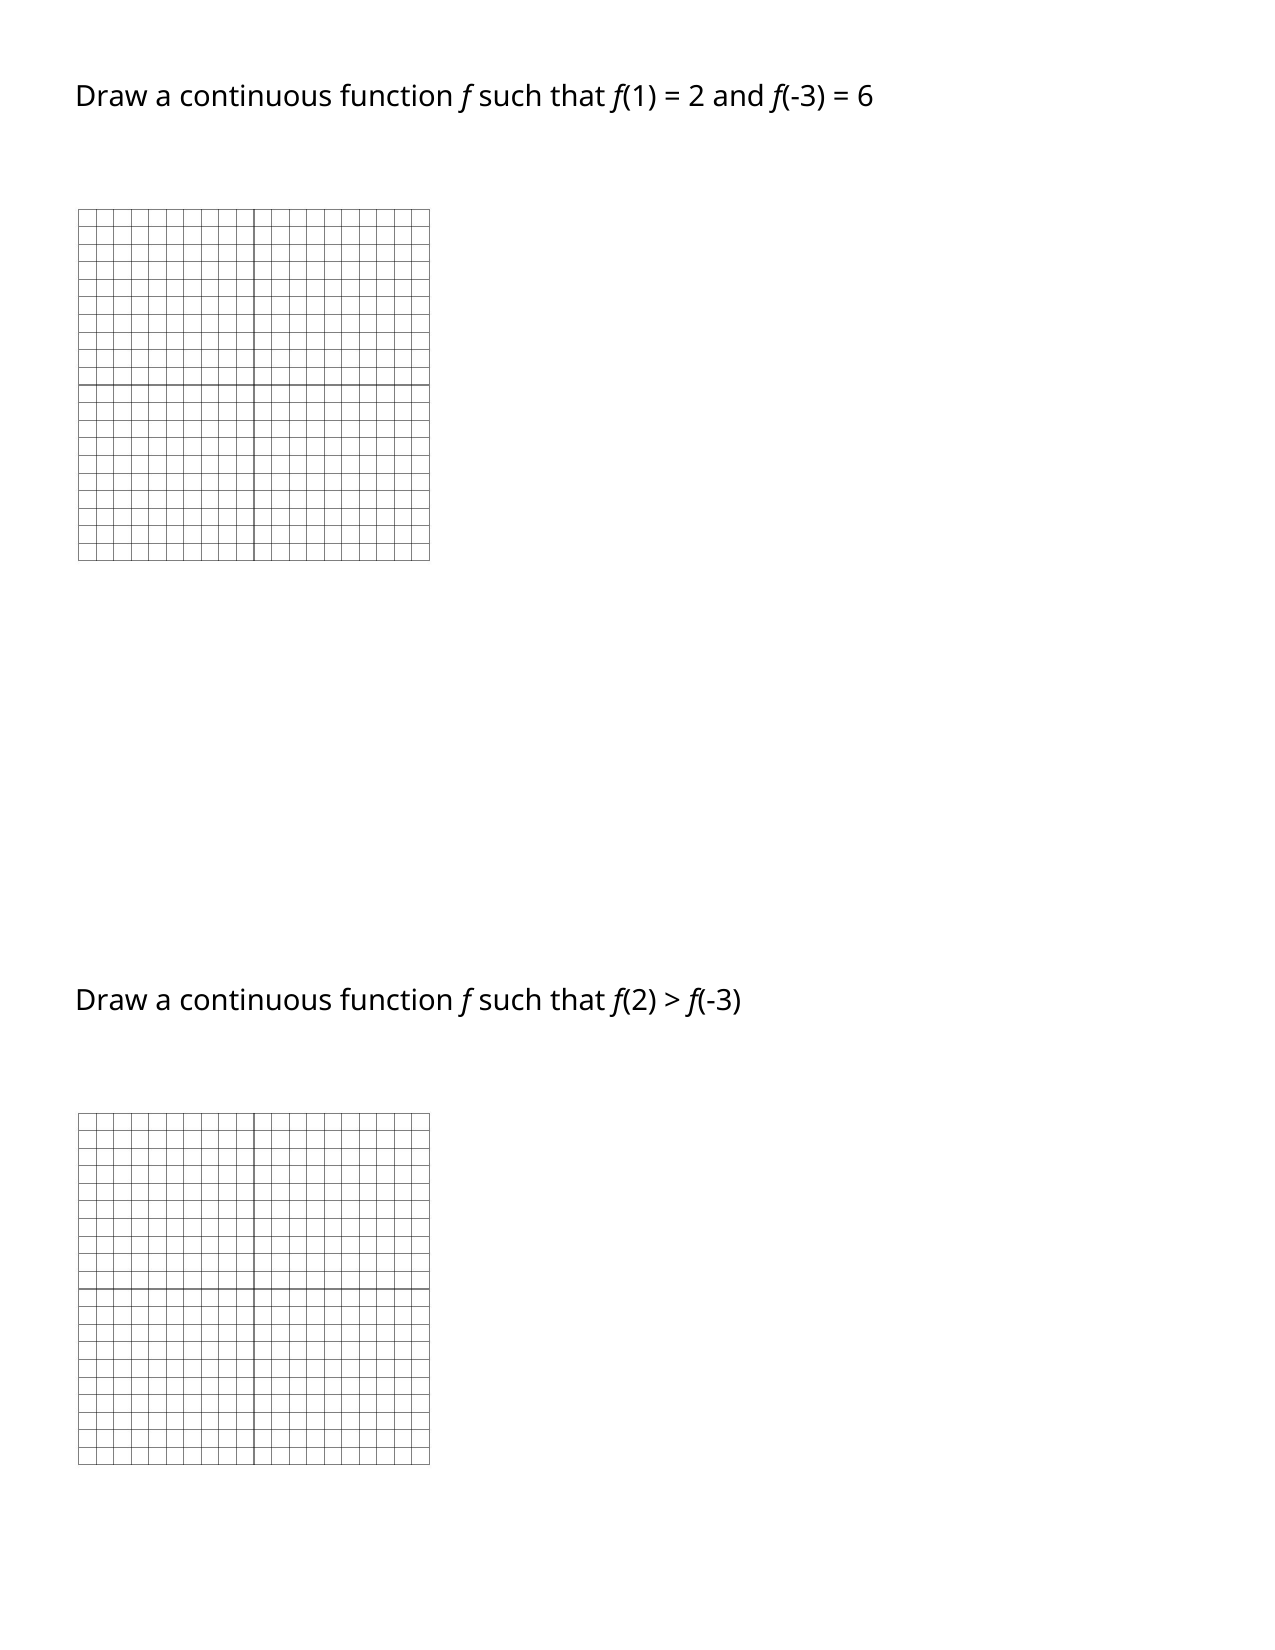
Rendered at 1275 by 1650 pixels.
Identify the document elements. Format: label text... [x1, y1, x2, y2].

text Draw a continuous function f such that f(1) = 2 and f(-3) = 6 [75, 75, 1200, 115]
picture [75, 1111, 433, 1470]
picture [75, 207, 433, 566]
text Draw a continuous function f such that f(2) > f(-3) [75, 979, 1200, 1019]
